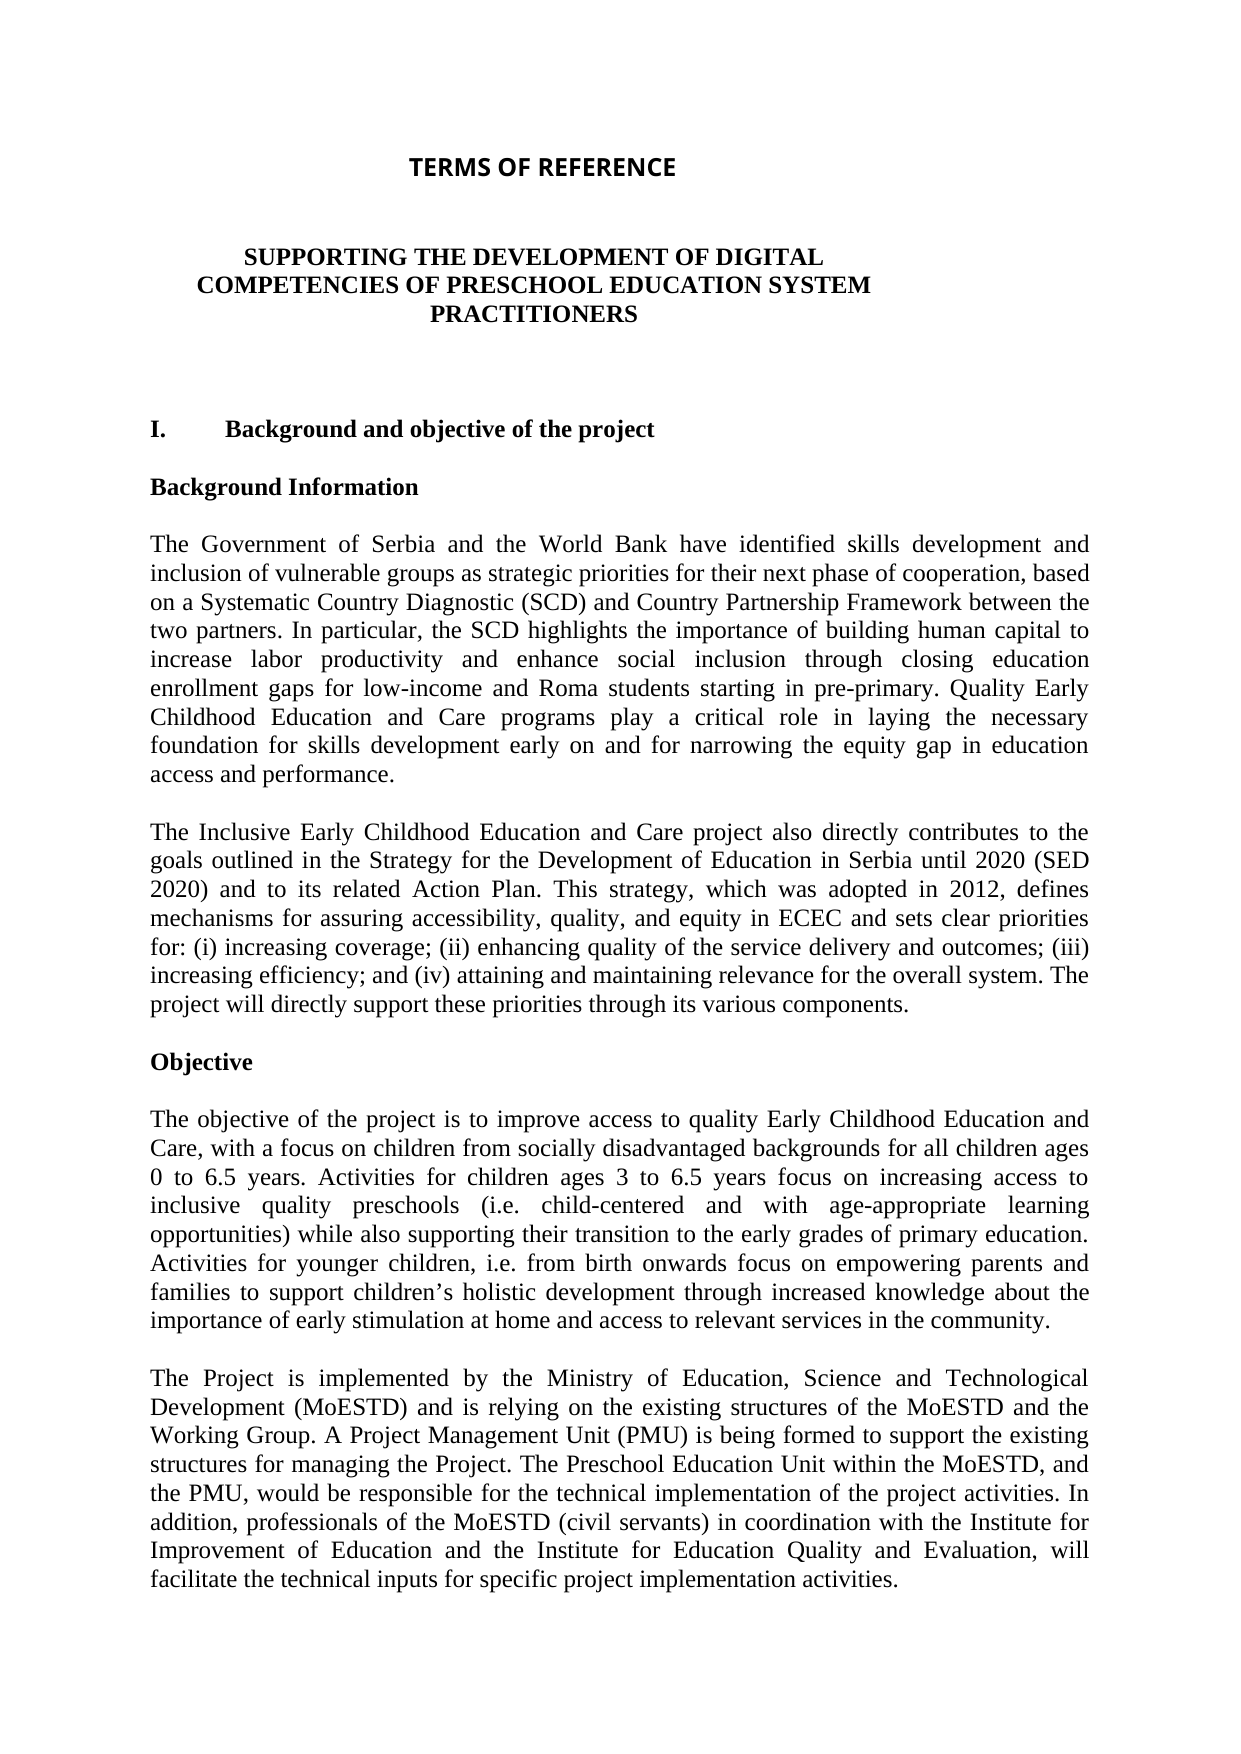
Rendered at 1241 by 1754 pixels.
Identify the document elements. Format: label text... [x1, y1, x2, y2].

text Background Information [150, 472, 1090, 500]
text TERMS OF REFERENCE [150, 150, 918, 184]
text The Inclusive Early Childhood Education and Care project also directly contributes to the goals outlined in the Strategy for the Development of Education in Serbia until 2020 (SED 2020) and to its related Action Plan. This strategy, which was adopted in 2012, defines mechanisms for assuring accessibility, quality, and equity in ECEC and sets clear priorities for: (i) increasing coverage; (ii) enhancing quality of the service delivery and outcomes; (iii) increasing efficiency; and (iv) attaining and maintaining relevance for the overall system. The project will directly support these priorities through its various components. [150, 817, 1090, 1018]
text Objective [150, 1047, 1090, 1075]
text The Government of Serbia and the World Bank have identified skills development and inclusion of vulnerable groups as strategic priorities for their next phase of cooperation, based on a Systematic Country Diagnostic (SCD) and Country Partnership Framework between the two partners. In particular, the SCD highlights the importance of building human capital to increase labor productivity and enhance social inclusion through closing education enrollment gaps for low-income and Roma students starting in pre-primary. Quality Early Childhood Education and Care programs play a critical role in laying the necessary foundation for skills development early on and for narrowing the equity gap in education access and performance. [150, 529, 1090, 788]
text The Project is implemented by the Ministry of Education, Science and Technological Development (MoESTD) and is relying on the existing structures of the MoESTD and the Working Group. A Project Management Unit (PMU) is being formed to support the existing structures for managing the Project. The Preschool Education Unit within the MoESTD, and the PMU, would be responsible for the technical implementation of the project activities. In addition, professionals of the MoESTD (civil servants) in coordination with the Institute for Improvement of Education and the Institute for Education Quality and Evaluation, will facilitate the technical inputs for specific project implementation activities. [150, 1363, 1090, 1593]
text The objective of the project is to improve access to quality Early Childhood Education and Care, with a focus on children from socially disadvantaged backgrounds for all children ages 0 to 6.5 years. Activities for children ages 3 to 6.5 years focus on increasing access to inclusive quality preschools (i.e. child-centered and with age-appropriate learning opportunities) while also supporting their transition to the early grades of primary education. Activities for younger children, i.e. from birth onwards focus on empowering parents and families to support children’s holistic development through increased knowledge about the importance of early stimulation at home and access to relevant services in the community. [150, 1104, 1090, 1334]
text SUPPORTING THE DEVELOPMENT OF DIGITAL COMPETENCIES OF PRESCHOOL EDUCATION SYSTEM PRACTITIONERS [150, 242, 918, 328]
text I. Background and objective of the project [150, 414, 1090, 443]
